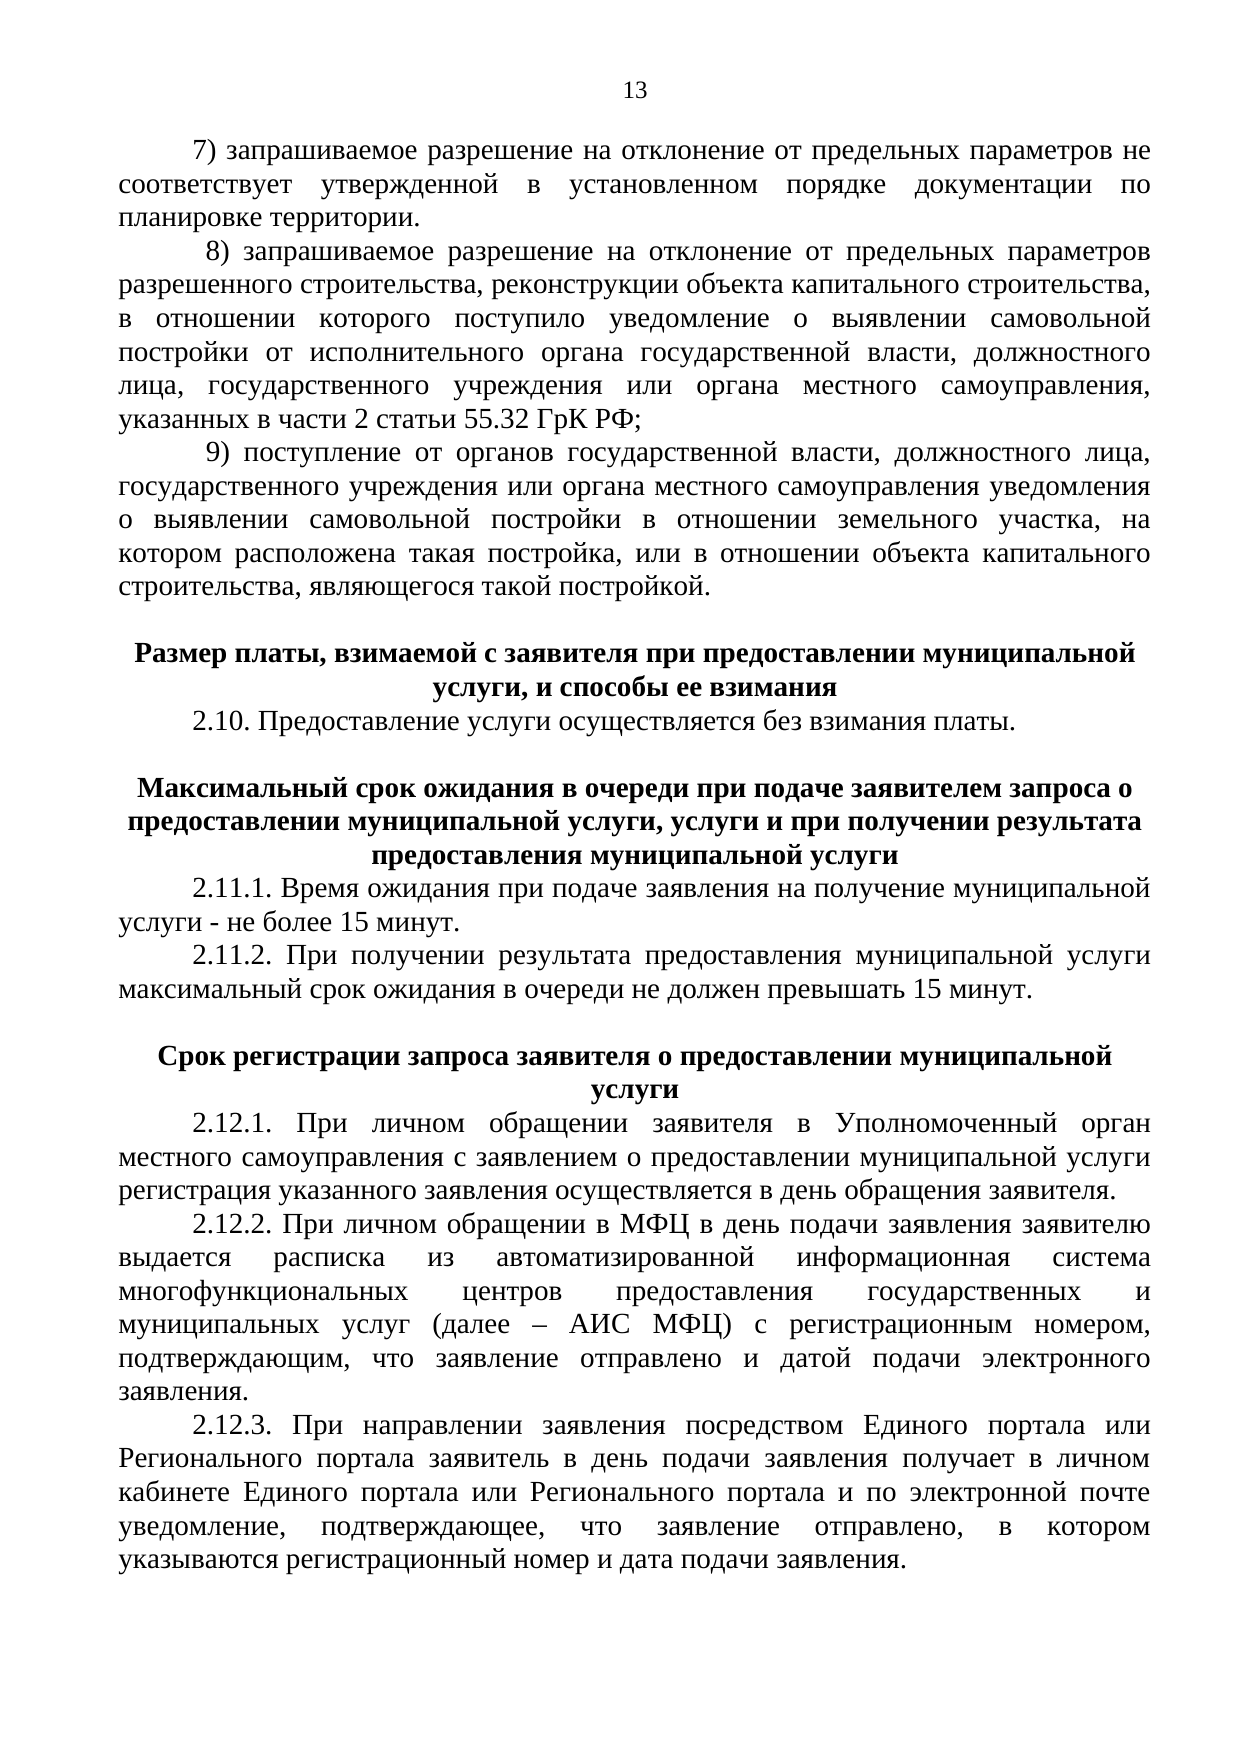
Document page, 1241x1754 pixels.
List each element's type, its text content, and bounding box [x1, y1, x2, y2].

text 2.12.1. При личном обращении заявителя в Уполномоченный орган местного самоуправления с заявлением о предоставлении муниципальной услуги регистрация указанного заявления осуществляется в день обращения заявителя. [118, 1105, 1152, 1206]
text Максимальный срок ожидания в очереди при подаче заявителем запроса о предоставлении муниципальной услуги, услуги и при получении результата предоставления муниципальной услуги [118, 770, 1152, 870]
text Срок регистрации запроса заявителя о предоставлении муниципальной услуги [118, 1038, 1152, 1105]
text 8) запрашиваемое разрешение на отклонение от предельных параметров разрешенного строительства, реконструкции объекта капитального строительства, в отношении которого поступило уведомление о выявлении самовольной постройки от исполнительного органа государственной власти, должностного лица, государственного учреждения или органа местного самоуправления, указанных в части 2 статьи 55.32 ГрК РФ; [118, 233, 1152, 434]
text 2.12.2. При личном обращении в МФЦ в день подачи заявления заявителю выдается расписка из автоматизированной информационная система многофункциональных центров предоставления государственных и муниципальных услуг (далее – АИС МФЦ) с регистрационным номером, подтверждающим, что заявление отправлено и датой подачи электронного заявления. [118, 1206, 1152, 1407]
text 2.10. Предоставление услуги осуществляется без взимания платы. [118, 703, 1152, 736]
text 9) поступление от органов государственной власти, должностного лица, государственного учреждения или органа местного самоуправления уведомления о выявлении самовольной постройки в отношении земельного участка, на котором расположена такая постройка, или в отношении объекта капитального строительства, являющегося такой постройкой. [118, 434, 1152, 602]
text 7) запрашиваемое разрешение на отклонение от предельных параметров не соответствует утвержденной в установленном порядке документации по планировке территории. [118, 132, 1152, 233]
text 2.11.1. Время ожидания при подаче заявления на получение муниципальной услуги - не более 15 минут. [118, 870, 1152, 937]
text 2.12.3. При направлении заявления посредством Единого портала или Регионального портала заявитель в день подачи заявления получает в личном кабинете Единого портала или Регионального портала и по электронной почте уведомление, подтверждающее, что заявление отправлено, в котором указываются регистрационный номер и дата подачи заявления. [118, 1407, 1152, 1575]
text 2.11.2. При получении результата предоставления муниципальной услуги максимальный срок ожидания в очереди не должен превышать 15 минут. [118, 937, 1152, 1004]
text Размер платы, взимаемой с заявителя при предоставлении муниципальной услуги, и способы ее взимания [118, 636, 1152, 703]
